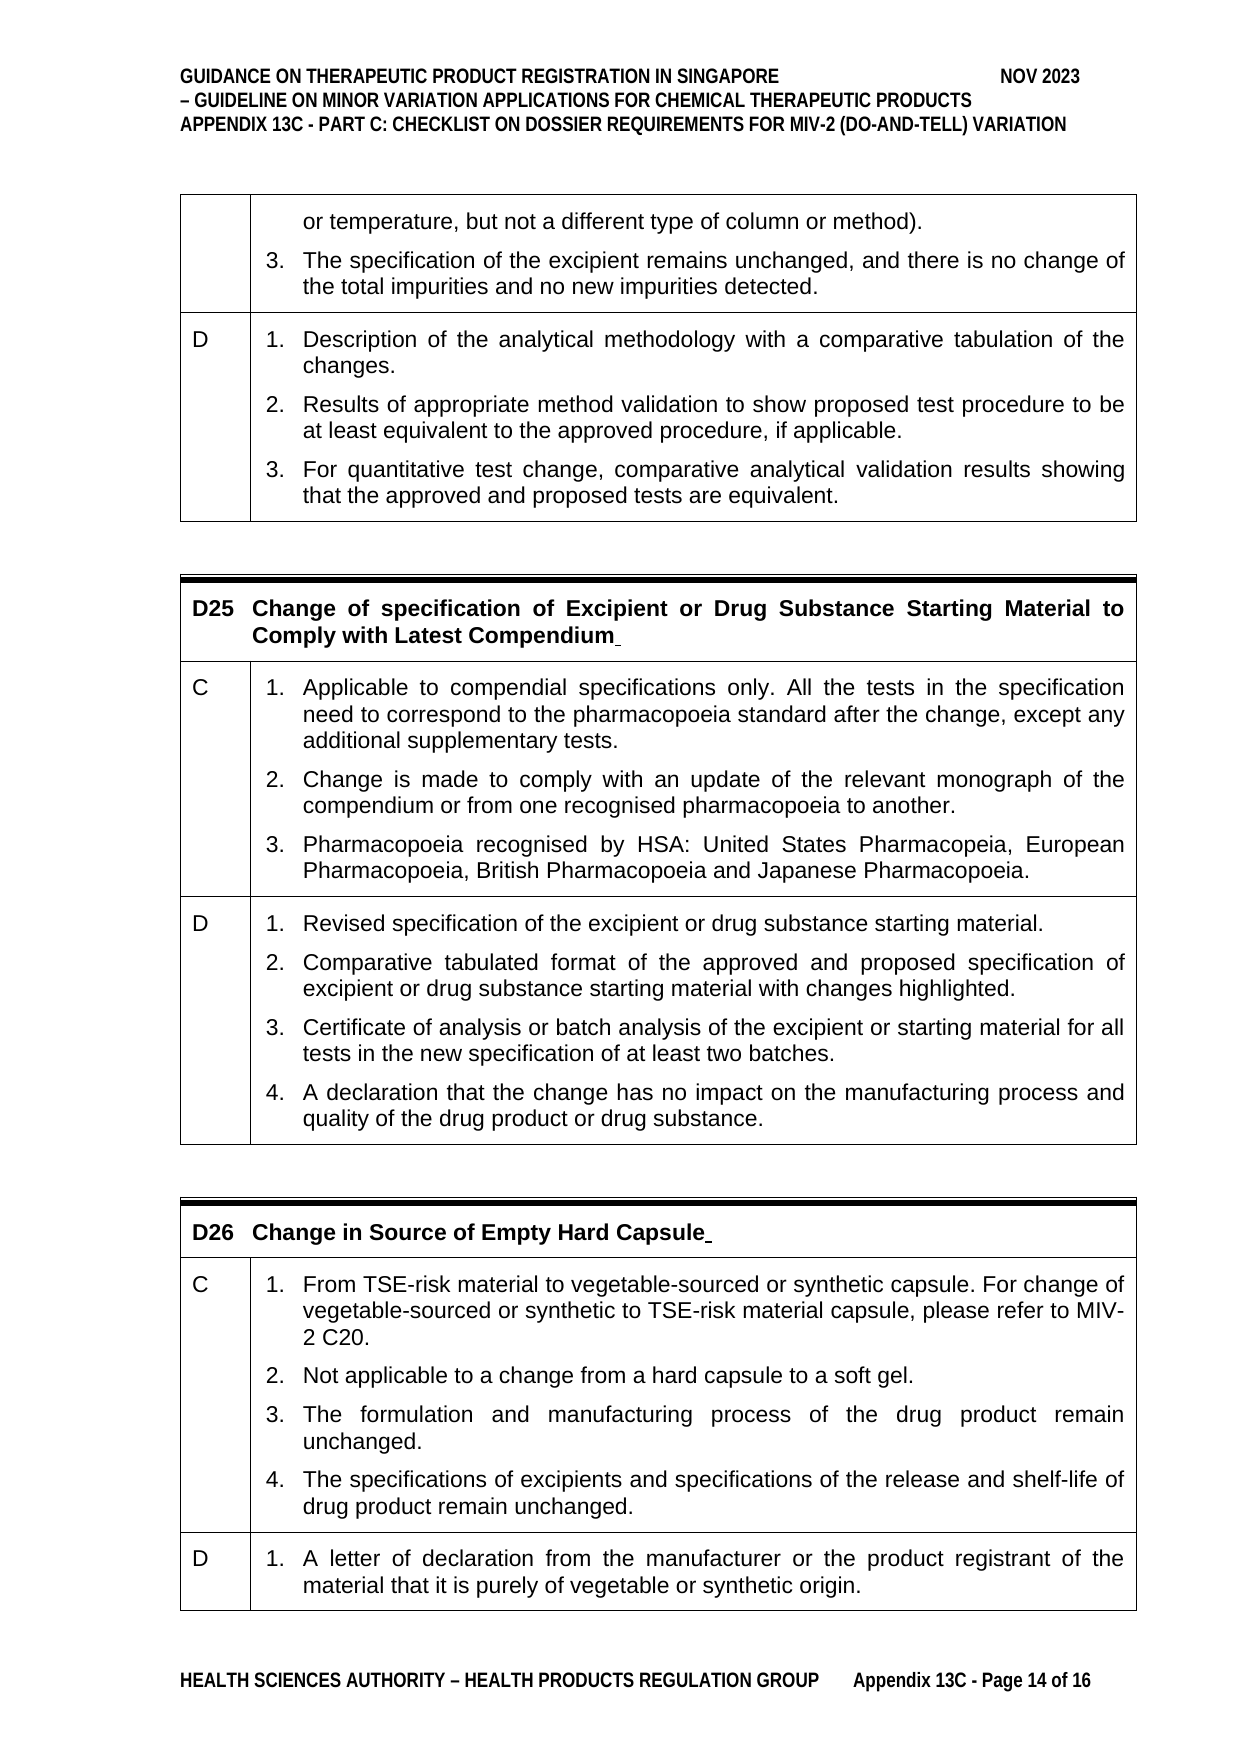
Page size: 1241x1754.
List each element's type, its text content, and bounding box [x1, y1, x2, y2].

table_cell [251, 1533, 1136, 1610]
table_cell D [181, 1533, 250, 1610]
table_cell From TSE-risk material to vegetable-sourced or synthetic capsule. For change of vegetable-sourced or synthetic to TSE-risk material capsule, please refer to MIV-2 C20. Not applicable to a change from a hard capsule to a soft gel. The formulation and manufacturing process of the drug product remain unchanged. The specifications of excipients and specifications of the release and shelf-life of drug product remain unchanged. [251, 1258, 1136, 1532]
table_cell Description of the analytical methodology with a comparative tabulation of the changes. Results of appropriate method validation to show proposed test procedure to be at least equivalent to the approved procedure, if applicable. For quantitative test change, comparative analytical validation results showing that the approved and proposed tests are equivalent. [251, 313, 1136, 521]
table_cell C [181, 662, 250, 896]
table_cell C [181, 195, 250, 312]
table_cell D [181, 313, 250, 521]
table_header D25 Change of specification of Excipient or Drug Substance Starting Material to Comply with Latest Compendium [181, 583, 1136, 661]
table_cell C [181, 1258, 250, 1532]
table_header D26 Change in Source of Empty Hard Capsule [181, 1206, 1136, 1257]
table_cell Revised specification of the excipient or drug substance starting material. Comparative tabulated format of the approved and proposed specification of excipient or drug substance starting material with changes highlighted. Certificate of analysis or batch analysis of the excipient or starting material for all tests in the new specification of at least two batches. A declaration that the change has no impact on the manufacturing process and quality of the drug product or drug substance. [251, 897, 1136, 1144]
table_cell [251, 195, 1136, 312]
table_cell Applicable to compendial specifications only. All the tests in the specification need to correspond to the pharmacopoeia standard after the change, except any additional supplementary tests. Change is made to comply with an update of the relevant monograph of the compendium or from one recognised pharmacopoeia to another. Pharmacopoeia recognised by HSA: United States Pharmacopeia, European Pharmacopoeia, British Pharmacopoeia and Japanese Pharmacopoeia. [251, 662, 1136, 896]
table_cell D [181, 897, 250, 1144]
